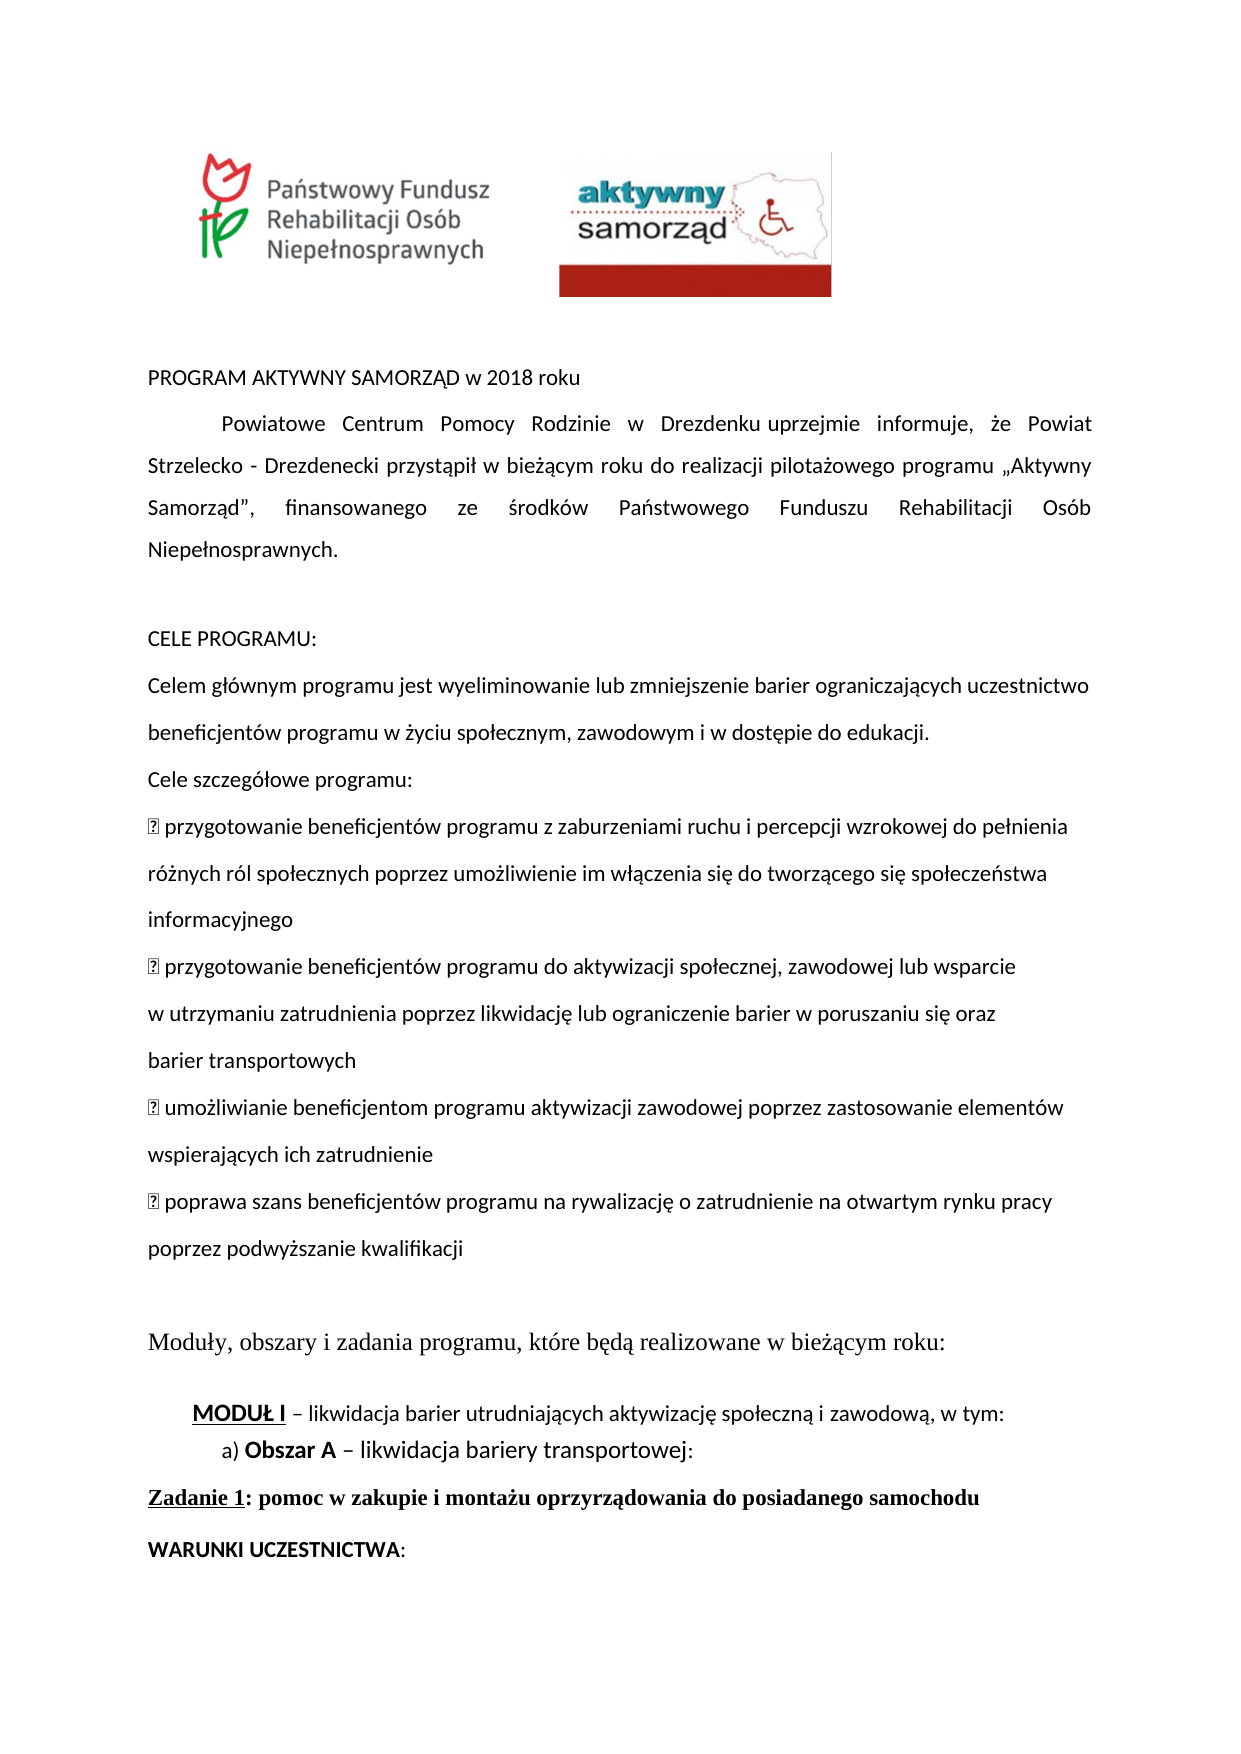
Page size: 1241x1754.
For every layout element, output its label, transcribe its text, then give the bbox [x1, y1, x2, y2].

text a) Obszar A – likwidacja bariery transportowej: [221, 1434, 1093, 1465]
text w utrzymaniu zatrudnienia poprzez likwidację lub ograniczenie barier w poruszaniu się oraz [148, 999, 1093, 1027]
text PROGRAM AKTYWNY SAMORZĄD w 2018 roku [148, 363, 1093, 391]
text różnych ról społecznych poprzez umożliwienie im włączenia się do tworzącego się społeczeństwa [148, 859, 1093, 887]
text  poprawa szans beneficjentów programu na rywalizację o zatrudnienie na otwartym rynku pracy [148, 1187, 1093, 1215]
text MODUŁ I – likwidacja barier utrudniających aktywizację społeczną i zawodową, w tym: [192, 1397, 1093, 1428]
text wspierających ich zatrudnienie [148, 1140, 1093, 1168]
text Moduły, obszary i zadania programu, które będą realizowane w bieżącym roku: [148, 1327, 1093, 1356]
picture [147, 106, 541, 313]
text Celem głównym programu jest wyeliminowanie lub zmniejszenie barier ograniczających uczestnictwo [148, 671, 1093, 699]
text Zadanie 1: pomoc w zakupie i montażu oprzyrządowania do posiadanego samochodu [148, 1484, 1093, 1510]
text  przygotowanie beneficjentów programu do aktywizacji społecznej, zawodowej lub wsparcie [148, 952, 1093, 981]
text  umożliwianie beneficjentom programu aktywizacji zawodowej poprzez zastosowanie elementów [148, 1093, 1093, 1121]
text beneficjentów programu w życiu społecznym, zawodowym i w dostępie do edukacji. [148, 718, 1093, 746]
text informacyjnego [148, 906, 1093, 934]
text Cele szczegółowe programu: [148, 765, 1093, 793]
text barier transportowych [148, 1046, 1093, 1074]
text WARUNKI UCZESTNICTWA: [148, 1535, 1093, 1563]
picture [559, 152, 832, 297]
text poprzez podwyższanie kwalifikacji [148, 1234, 1093, 1262]
text Powiatowe Centrum Pomocy Rodzinie w Drezdenku uprzejmie informuje, że Powiat Strzelecko - Drezdenecki przystąpił w bieżącym roku do realizacji pilotażowego programu „Aktywny Samorząd”, finansowanego ze środków Państwowego Funduszu Rehabilitacji Osób Niepełnosprawnych. [148, 409, 1093, 563]
text CELE PROGRAMU: [148, 624, 1093, 652]
text  przygotowanie beneficjentów programu z zaburzeniami ruchu i percepcji wzrokowej do pełnienia [148, 812, 1093, 840]
